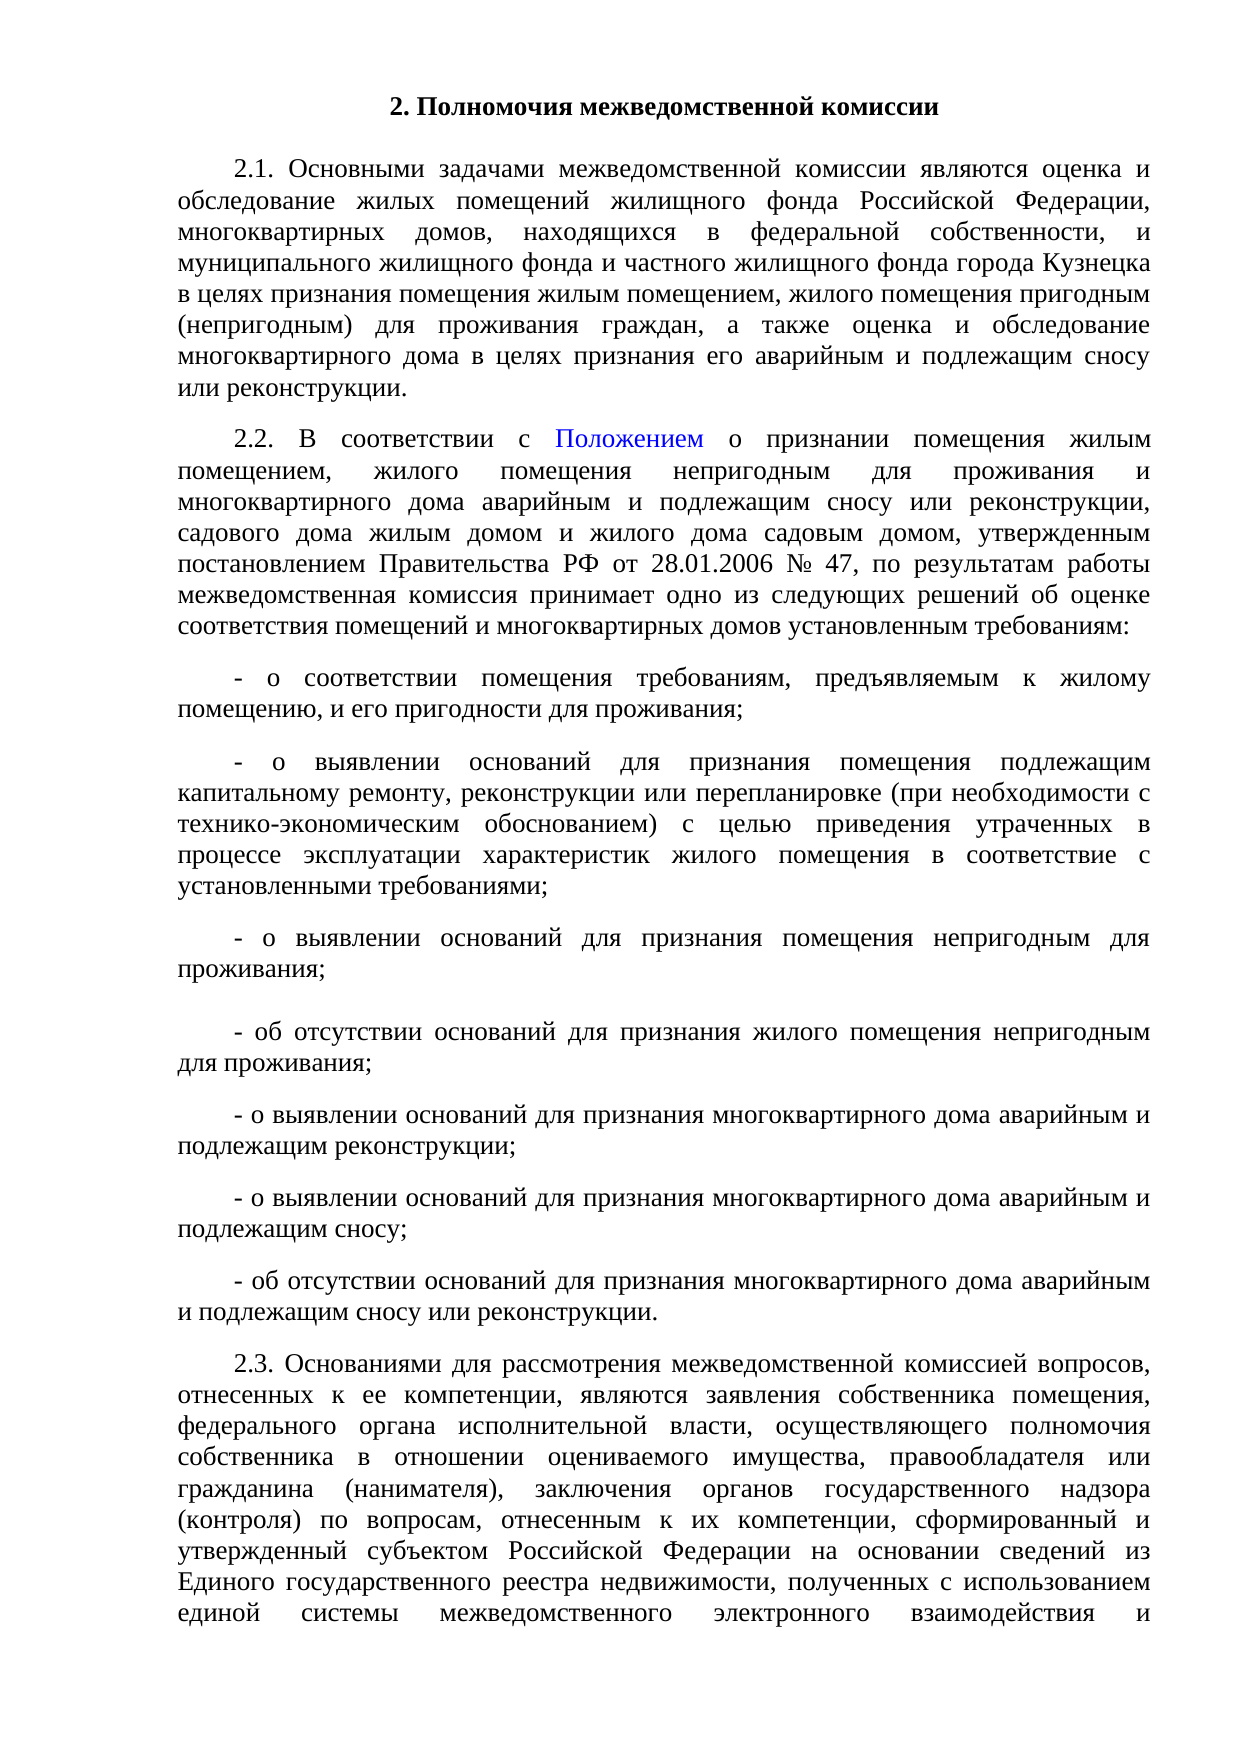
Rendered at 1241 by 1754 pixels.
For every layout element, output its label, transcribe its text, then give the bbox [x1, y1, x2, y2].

text 2.2. В соответствии с Положением о признании помещения жилым помещением, жилого помещения непригодным для проживания и многоквартирного дома аварийным и подлежащим сносу или реконструкции, садового дома жилым домом и жилого дома садовым домом, утвержденным постановлением Правительства РФ от 28.01.2006 № 47, по результатам работы межведомственная комиссия принимает одно из следующих решений об оценке соответствия помещений и многоквартирных домов установленным требованиям: [177, 423, 1152, 641]
text - об отсутствии оснований для признания многоквартирного дома аварийным и подлежащим сносу или реконструкции. [177, 1264, 1152, 1326]
text - о выявлении оснований для признания многоквартирного дома аварийным и подлежащим сносу; [177, 1181, 1152, 1243]
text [177, 1347, 1152, 1627]
title 2. Полномочия межведомственной комиссии [177, 90, 1152, 121]
text - о соответствии помещения требованиям, предъявляемым к жилому помещению, и его пригодности для проживания; [177, 661, 1152, 724]
text - о выявлении оснований для признания многоквартирного дома аварийным и подлежащим реконструкции; [177, 1098, 1152, 1160]
text - о выявлении оснований для признания помещения подлежащим капитальному ремонту, реконструкции или перепланировке (при необходимости с технико-экономическим обоснованием) с целью приведения утраченных в процессе эксплуатации характеристик жилого помещения в соответствие с установленными требованиями; [177, 744, 1152, 900]
text - об отсутствии оснований для признания жилого помещения непригодным для проживания; [177, 1014, 1152, 1077]
text 2.1. Основными задачами межведомственной комиссии являются оценка и обследование жилых помещений жилищного фонда Российской Федерации, многоквартирных домов, находящихся в федеральной собственности, и муниципального жилищного фонда и частного жилищного фонда города Кузнецка в целях признания помещения жилым помещением, жилого помещения пригодным (непригодным) для проживания граждан, а также оценка и обследование многоквартирного дома в целях признания его аварийным и подлежащим сносу или реконструкции. [177, 153, 1152, 402]
text - о выявлении оснований для признания помещения непригодным для проживания; [177, 921, 1152, 983]
